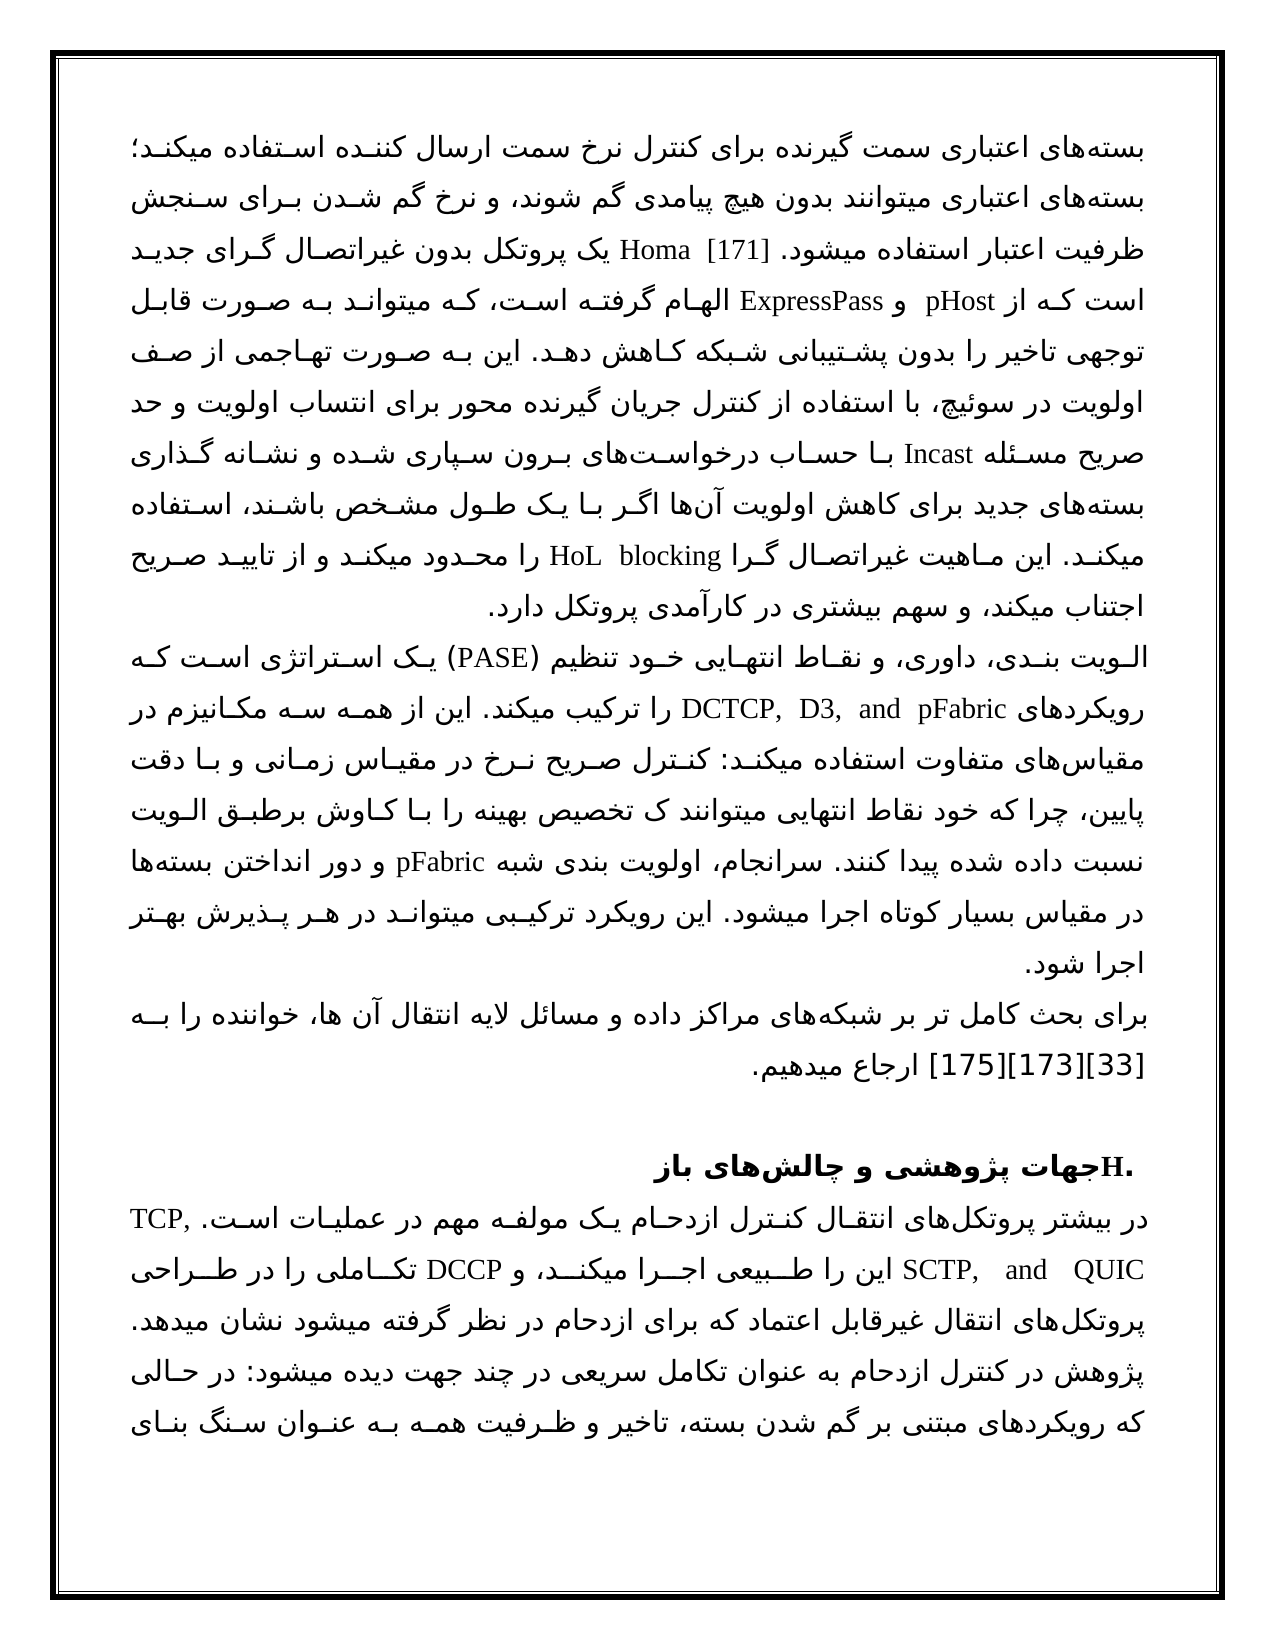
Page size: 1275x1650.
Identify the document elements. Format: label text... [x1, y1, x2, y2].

text .Hجهات پژوهشی و چالش‌های باز [130, 1149, 1145, 1184]
text برای بحث کامل تر بر شبکه‌های مراکز داده و مسائل لایه انتقال آن ها، خواننده را به [33][173][175] ارجاع میدهیم. [130, 997, 1149, 1082]
text الویت بندی، داوری، و نقاط انتهایی خود تنظیم (PASE) یک استراتژی است که رویکردهای DCTCP, D3, and pFabric را ترکیب میکند. این از همه سه مکانیزم در مقیاس‌های متفاوت استفاده میکند: کنترل صریح نرخ در مقیاس زمانی و با دقت پایین، چرا که خود نقاط انتهایی میتوانند ک تخصیص بهینه را با کاوش برطبق الویت نسبت داده شده پیدا کنند. سرانجام، اولویت بندی شبه pFabric و دور انداختن بسته‌ها در مقیاس بسیار کوتاه اجرا میشود. این رویکرد ترکیبی میتواند در هر پذیرش بهتر اجرا شود. [130, 640, 1149, 980]
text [130, 130, 1149, 623]
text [130, 1201, 1149, 1439]
